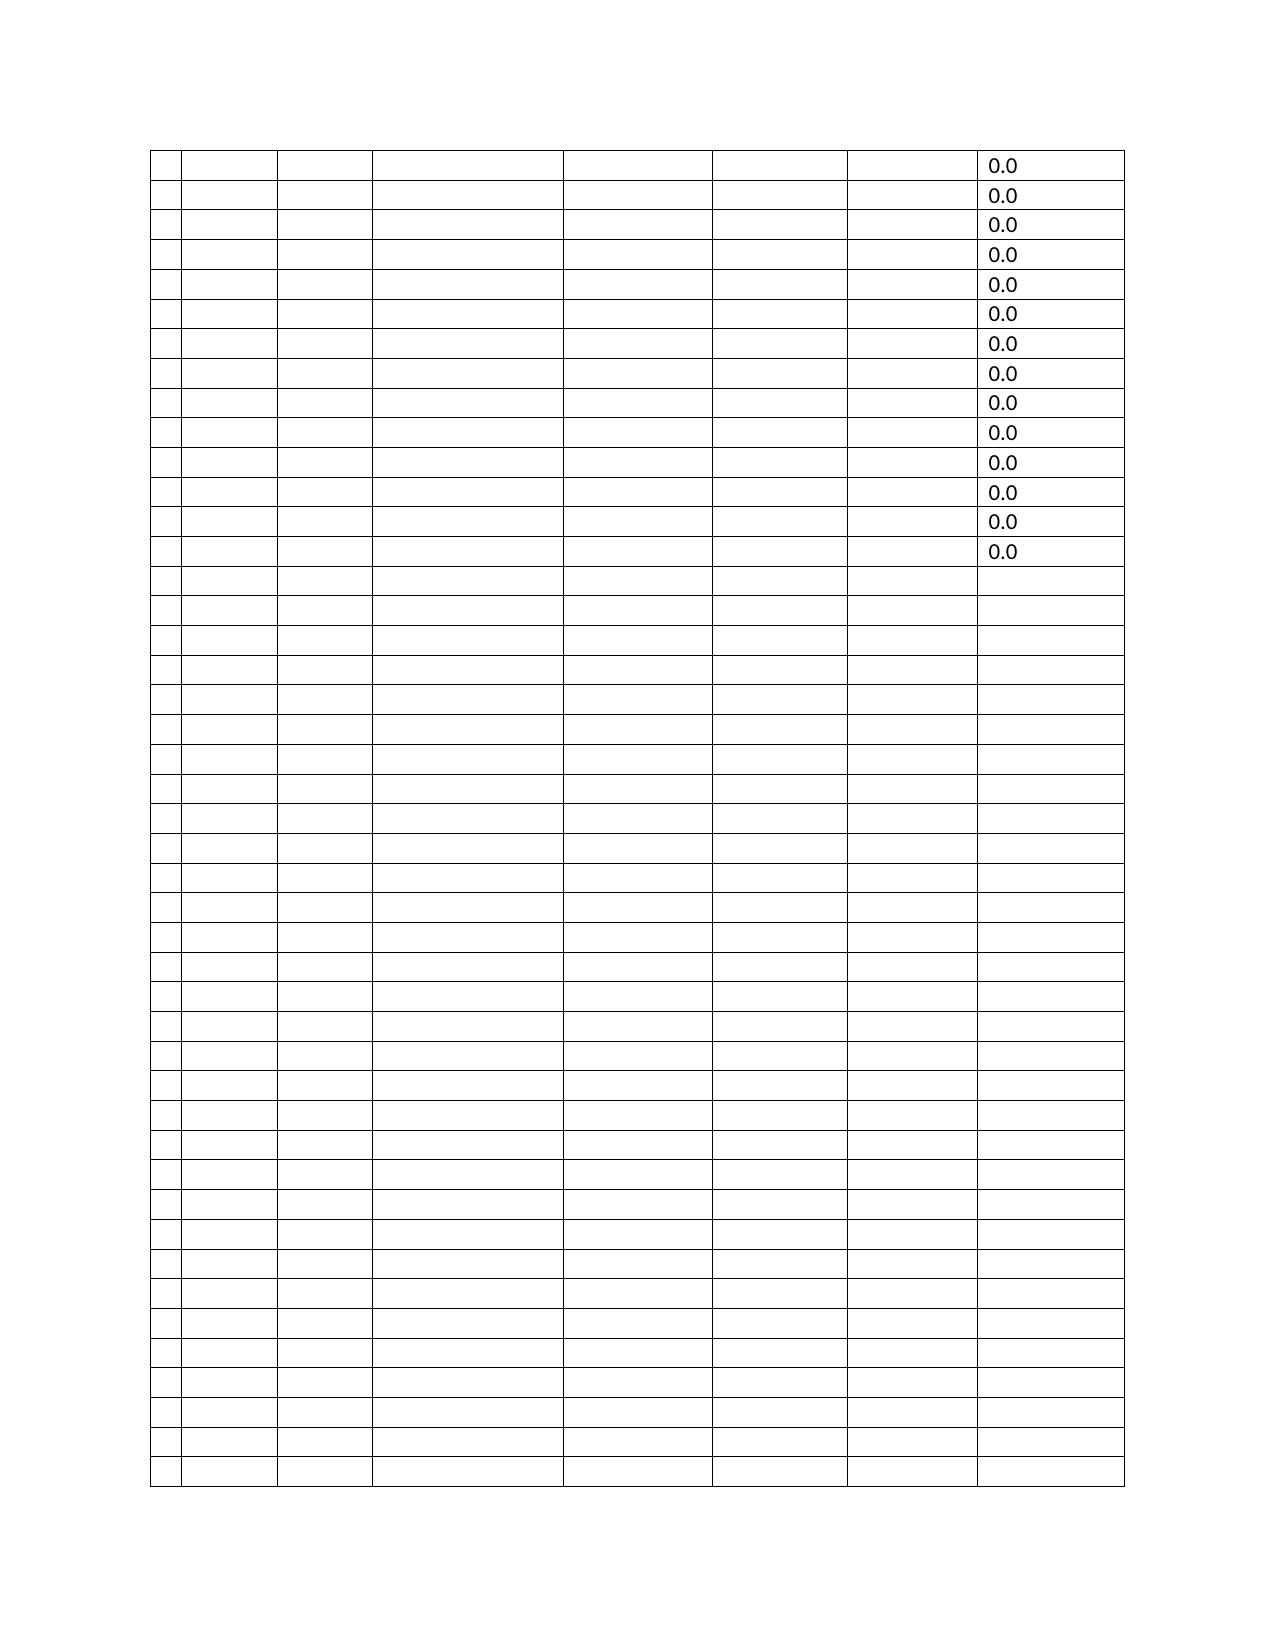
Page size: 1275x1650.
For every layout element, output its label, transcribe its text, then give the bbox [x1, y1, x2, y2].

table_cell [713, 210, 847, 239]
table_cell [182, 834, 277, 862]
table_cell [713, 507, 847, 536]
table_cell [848, 1160, 977, 1189]
table_cell [978, 567, 1124, 595]
table_cell [564, 775, 712, 803]
table_cell [564, 270, 712, 298]
table_cell [278, 864, 372, 892]
table_cell [848, 982, 977, 1011]
table_cell [151, 359, 181, 387]
table_cell [373, 1190, 563, 1219]
table_cell [151, 1398, 181, 1427]
table_cell [151, 537, 181, 566]
table_cell [278, 1220, 372, 1248]
table_cell [848, 1457, 977, 1486]
table_cell [373, 656, 563, 684]
table_cell [848, 1250, 977, 1278]
table_cell [373, 329, 563, 358]
table_cell [564, 478, 712, 506]
table_cell [182, 1279, 277, 1308]
table_cell [373, 596, 563, 625]
table_cell [278, 210, 372, 239]
table_cell [182, 775, 277, 803]
table_cell [978, 804, 1124, 833]
table_cell [373, 300, 563, 328]
table_cell [278, 1457, 372, 1486]
table_cell [182, 1131, 277, 1159]
table_cell [848, 1131, 977, 1159]
table_cell 0.0 [978, 300, 1124, 328]
table_cell [182, 1071, 277, 1100]
table_cell [278, 745, 372, 773]
table_cell [713, 1457, 847, 1486]
table_cell [713, 329, 847, 358]
table_cell [978, 775, 1124, 803]
table_cell [278, 240, 372, 269]
table_cell [278, 1042, 372, 1070]
table_cell [182, 1309, 277, 1337]
table_cell [373, 1457, 563, 1486]
table_cell [564, 418, 712, 447]
table_cell [373, 626, 563, 655]
table_cell [278, 1368, 372, 1397]
table_cell [151, 715, 181, 744]
table_cell [978, 834, 1124, 862]
table_cell [151, 1428, 181, 1456]
table_cell [848, 359, 977, 387]
table_cell [848, 1428, 977, 1456]
table_cell [564, 448, 712, 477]
table_cell [182, 151, 277, 180]
table_cell 0.0 [978, 181, 1124, 209]
table_cell [182, 745, 277, 773]
table_cell [713, 448, 847, 477]
table_cell 0.0 [978, 329, 1124, 358]
table_cell [564, 1042, 712, 1070]
table_cell [151, 775, 181, 803]
table_cell [848, 1042, 977, 1070]
table_cell [564, 1428, 712, 1456]
table_cell [978, 685, 1124, 714]
table_cell [713, 567, 847, 595]
table_cell [978, 893, 1124, 922]
table_cell [713, 1250, 847, 1278]
table_cell [978, 626, 1124, 655]
table_cell 0.0 [978, 359, 1124, 387]
table_cell [713, 270, 847, 298]
table_cell [151, 893, 181, 922]
table_cell [182, 626, 277, 655]
table_cell [278, 1012, 372, 1041]
table_cell [278, 448, 372, 477]
table_cell [151, 210, 181, 239]
table_cell [182, 804, 277, 833]
table_cell [713, 418, 847, 447]
table_cell [978, 1457, 1124, 1486]
table_cell [278, 329, 372, 358]
table_cell [182, 537, 277, 566]
table_cell [713, 715, 847, 744]
table_cell [278, 300, 372, 328]
table_cell [713, 1101, 847, 1130]
table_cell [373, 1368, 563, 1397]
table_cell [848, 626, 977, 655]
table_cell [848, 507, 977, 536]
table_cell [848, 1071, 977, 1100]
table_cell [182, 240, 277, 269]
table_cell [978, 982, 1124, 1011]
table_cell [848, 893, 977, 922]
table_cell [151, 1250, 181, 1278]
table_cell [564, 1131, 712, 1159]
table_cell [713, 685, 847, 714]
table_cell [182, 1368, 277, 1397]
table_cell [564, 151, 712, 180]
table_cell [151, 1457, 181, 1486]
table_cell [278, 389, 372, 417]
table_cell [278, 1250, 372, 1278]
table_cell [978, 1279, 1124, 1308]
table_cell [151, 1339, 181, 1367]
table_cell [182, 389, 277, 417]
table_cell [151, 1368, 181, 1397]
table_cell [713, 1071, 847, 1100]
table_cell [713, 300, 847, 328]
table_cell [713, 775, 847, 803]
table_cell [848, 240, 977, 269]
table_cell [848, 864, 977, 892]
table_cell [848, 596, 977, 625]
table_cell [151, 300, 181, 328]
table_cell [182, 982, 277, 1011]
table_cell [848, 151, 977, 180]
table_cell [182, 953, 277, 981]
table_cell [151, 507, 181, 536]
table_cell [373, 864, 563, 892]
table_cell [373, 389, 563, 417]
table_cell [713, 181, 847, 209]
table_cell [978, 1339, 1124, 1367]
table_cell 0.0 [978, 448, 1124, 477]
table_cell [848, 210, 977, 239]
table_cell [182, 270, 277, 298]
table_cell [848, 300, 977, 328]
table_cell [278, 923, 372, 952]
table_cell [564, 626, 712, 655]
table_cell [182, 567, 277, 595]
table_cell [373, 1428, 563, 1456]
table_cell [278, 359, 372, 387]
table_cell [978, 1309, 1124, 1337]
table_cell [373, 181, 563, 209]
table_cell [713, 478, 847, 506]
table_cell [182, 418, 277, 447]
table_cell [373, 507, 563, 536]
table_cell [978, 923, 1124, 952]
table_cell [182, 1190, 277, 1219]
table_cell [848, 537, 977, 566]
table_cell [713, 1279, 847, 1308]
table_cell 0.0 [978, 478, 1124, 506]
table_cell [278, 596, 372, 625]
table_cell [151, 745, 181, 773]
table_cell [278, 656, 372, 684]
table_cell [278, 270, 372, 298]
table_cell [278, 1131, 372, 1159]
table_cell [713, 804, 847, 833]
table_cell [848, 418, 977, 447]
table_cell [278, 834, 372, 862]
table_cell [564, 359, 712, 387]
table_cell [713, 1190, 847, 1219]
table_cell [373, 745, 563, 773]
table_cell [848, 1279, 977, 1308]
table_cell [278, 893, 372, 922]
table_cell [564, 1309, 712, 1337]
table_cell [182, 656, 277, 684]
table_cell [713, 1220, 847, 1248]
table_cell [978, 656, 1124, 684]
table_cell [151, 626, 181, 655]
table_cell [713, 240, 847, 269]
table_cell [564, 1071, 712, 1100]
table_cell [564, 1457, 712, 1486]
table_cell [713, 745, 847, 773]
table_cell [713, 389, 847, 417]
table_cell [151, 1190, 181, 1219]
table_cell [564, 1279, 712, 1308]
table_cell [713, 626, 847, 655]
table_cell [373, 775, 563, 803]
table_cell [373, 1131, 563, 1159]
table_cell [848, 1190, 977, 1219]
table_cell [373, 1339, 563, 1367]
table_cell [151, 596, 181, 625]
table_cell [564, 1160, 712, 1189]
table_cell [278, 418, 372, 447]
table_cell [978, 1368, 1124, 1397]
table_cell [182, 864, 277, 892]
table_cell [278, 775, 372, 803]
table_cell [978, 1220, 1124, 1248]
table_cell [151, 656, 181, 684]
table_cell [848, 656, 977, 684]
table_cell 0.0 [978, 151, 1124, 180]
table_cell [978, 1042, 1124, 1070]
table_cell [373, 1101, 563, 1130]
table_cell [278, 1071, 372, 1100]
table_cell [713, 1398, 847, 1427]
table_cell [182, 923, 277, 952]
table_cell [564, 1012, 712, 1041]
table_cell [151, 448, 181, 477]
table_cell [564, 953, 712, 981]
table_cell [151, 834, 181, 862]
table_cell 0.0 [978, 240, 1124, 269]
table_cell [373, 151, 563, 180]
table_cell [978, 1190, 1124, 1219]
table_cell [182, 715, 277, 744]
table_cell [278, 507, 372, 536]
table_cell [564, 567, 712, 595]
table_cell [151, 240, 181, 269]
table_cell [151, 418, 181, 447]
table_cell [151, 567, 181, 595]
table_cell [713, 953, 847, 981]
table_cell [848, 1309, 977, 1337]
table_cell [564, 537, 712, 566]
table_cell [978, 1071, 1124, 1100]
table_cell [182, 596, 277, 625]
table_cell [848, 329, 977, 358]
table_cell [151, 1131, 181, 1159]
table_cell [182, 329, 277, 358]
table_cell 0.0 [978, 270, 1124, 298]
table_cell [278, 685, 372, 714]
table_cell [848, 745, 977, 773]
table_cell 0.0 [978, 210, 1124, 239]
table_cell [978, 715, 1124, 744]
table_cell [564, 596, 712, 625]
table_cell [182, 1220, 277, 1248]
table_cell [182, 478, 277, 506]
table_cell [278, 982, 372, 1011]
table_cell [151, 1042, 181, 1070]
table_cell [978, 1101, 1124, 1130]
table_cell [978, 1131, 1124, 1159]
table_cell [713, 151, 847, 180]
table_cell [848, 953, 977, 981]
table_cell 0.0 [978, 389, 1124, 417]
table_cell [278, 1309, 372, 1337]
table_cell [564, 181, 712, 209]
table_cell [151, 181, 181, 209]
table_cell [182, 1250, 277, 1278]
table_cell [151, 804, 181, 833]
table_cell [713, 537, 847, 566]
table_cell [373, 893, 563, 922]
table_cell [713, 834, 847, 862]
table_cell [151, 478, 181, 506]
table_cell [182, 300, 277, 328]
table_cell 0.0 [978, 507, 1124, 536]
table_cell [564, 893, 712, 922]
table_cell [182, 210, 277, 239]
table_cell [373, 1250, 563, 1278]
table_cell [848, 923, 977, 952]
table_cell [848, 1101, 977, 1130]
table_cell [151, 1012, 181, 1041]
table_cell [978, 864, 1124, 892]
table_cell [713, 1042, 847, 1070]
table_cell [182, 1398, 277, 1427]
table_cell [848, 567, 977, 595]
table_cell [151, 270, 181, 298]
table_cell [182, 893, 277, 922]
table_cell [564, 982, 712, 1011]
table_cell [373, 359, 563, 387]
table_cell [182, 1457, 277, 1486]
table_cell [373, 1279, 563, 1308]
table_cell [848, 1012, 977, 1041]
table_cell [564, 1339, 712, 1367]
table_cell [713, 1368, 847, 1397]
table_cell [151, 1309, 181, 1337]
table_cell [278, 1160, 372, 1189]
table_cell [848, 1220, 977, 1248]
table_cell [564, 715, 712, 744]
table_cell [373, 923, 563, 952]
table_cell [373, 270, 563, 298]
table_cell [151, 982, 181, 1011]
table_cell [978, 1428, 1124, 1456]
table_cell [848, 270, 977, 298]
table_cell [278, 1279, 372, 1308]
table_cell [278, 567, 372, 595]
table_cell [713, 923, 847, 952]
table_cell [373, 982, 563, 1011]
table_cell [564, 656, 712, 684]
table_cell [978, 953, 1124, 981]
table_cell [373, 448, 563, 477]
table_cell [713, 982, 847, 1011]
table_cell [564, 240, 712, 269]
table_cell [182, 181, 277, 209]
table_cell [182, 1012, 277, 1041]
table_cell [713, 864, 847, 892]
table_cell [713, 359, 847, 387]
table_cell [564, 1368, 712, 1397]
table_cell [373, 210, 563, 239]
table_cell [373, 1309, 563, 1337]
table_cell [373, 953, 563, 981]
table_cell [564, 1250, 712, 1278]
table_cell [564, 804, 712, 833]
table_cell [151, 1101, 181, 1130]
table_cell [182, 507, 277, 536]
table_cell [373, 1220, 563, 1248]
table_cell [373, 804, 563, 833]
table_cell [151, 1220, 181, 1248]
table_cell [564, 745, 712, 773]
table_cell [564, 507, 712, 536]
table_cell [564, 389, 712, 417]
table_cell [713, 1012, 847, 1041]
table_cell [564, 1190, 712, 1219]
table_cell [848, 478, 977, 506]
table_cell [978, 1250, 1124, 1278]
table_cell [848, 448, 977, 477]
table_cell [848, 804, 977, 833]
table_cell [373, 1398, 563, 1427]
table_cell [373, 418, 563, 447]
table_cell [151, 389, 181, 417]
table_cell [278, 478, 372, 506]
table_cell [564, 923, 712, 952]
table_cell [713, 893, 847, 922]
table_cell [848, 685, 977, 714]
table_cell [848, 1398, 977, 1427]
table_cell [373, 685, 563, 714]
table_cell [182, 1101, 277, 1130]
table_cell [373, 1042, 563, 1070]
table_cell [373, 715, 563, 744]
table_cell [182, 359, 277, 387]
table_cell [151, 1071, 181, 1100]
table_cell [564, 834, 712, 862]
table_cell [564, 300, 712, 328]
table_cell [182, 1428, 277, 1456]
table_cell [278, 715, 372, 744]
table_cell [278, 804, 372, 833]
table_cell [978, 1160, 1124, 1189]
table_cell [978, 745, 1124, 773]
table_cell [373, 1071, 563, 1100]
table_cell [373, 1160, 563, 1189]
table_cell [564, 685, 712, 714]
table_cell [373, 478, 563, 506]
table_cell [151, 864, 181, 892]
table_cell [278, 1339, 372, 1367]
table_cell [848, 389, 977, 417]
table_cell [278, 1101, 372, 1130]
table_cell [373, 1012, 563, 1041]
table_cell [278, 151, 372, 180]
table_cell [713, 656, 847, 684]
table_cell [713, 596, 847, 625]
table_cell [151, 1279, 181, 1308]
table_cell [978, 1398, 1124, 1427]
table_cell [151, 923, 181, 952]
table_cell [278, 181, 372, 209]
table_cell [373, 567, 563, 595]
table_cell [713, 1131, 847, 1159]
table_cell [564, 329, 712, 358]
table_cell [278, 537, 372, 566]
table_cell [564, 210, 712, 239]
table_cell [373, 537, 563, 566]
table_cell [278, 1428, 372, 1456]
table_cell [278, 953, 372, 981]
table_cell [278, 1190, 372, 1219]
table_cell [278, 626, 372, 655]
table_cell [182, 1042, 277, 1070]
table_cell [978, 1012, 1124, 1041]
table_cell [373, 240, 563, 269]
table_cell [151, 329, 181, 358]
table_cell [564, 1220, 712, 1248]
table_cell [713, 1309, 847, 1337]
table_cell [564, 1398, 712, 1427]
table_cell [564, 864, 712, 892]
table_cell [182, 448, 277, 477]
table_cell [848, 181, 977, 209]
table_cell [713, 1428, 847, 1456]
table_cell [848, 775, 977, 803]
table_cell [848, 1368, 977, 1397]
table_cell [182, 1160, 277, 1189]
table_cell [713, 1339, 847, 1367]
table_cell 0.0 [978, 418, 1124, 447]
table_cell 0.0 [978, 537, 1124, 566]
table_cell [564, 1101, 712, 1130]
table_cell [151, 685, 181, 714]
table_cell [373, 834, 563, 862]
table_cell [182, 685, 277, 714]
table_cell [978, 596, 1124, 625]
table_cell [713, 1160, 847, 1189]
table_cell [182, 1339, 277, 1367]
table_cell [151, 1160, 181, 1189]
table_cell [278, 1398, 372, 1427]
table_cell [848, 1339, 977, 1367]
table_cell [848, 834, 977, 862]
table_cell [151, 151, 181, 180]
table_cell [848, 715, 977, 744]
table_cell [151, 953, 181, 981]
